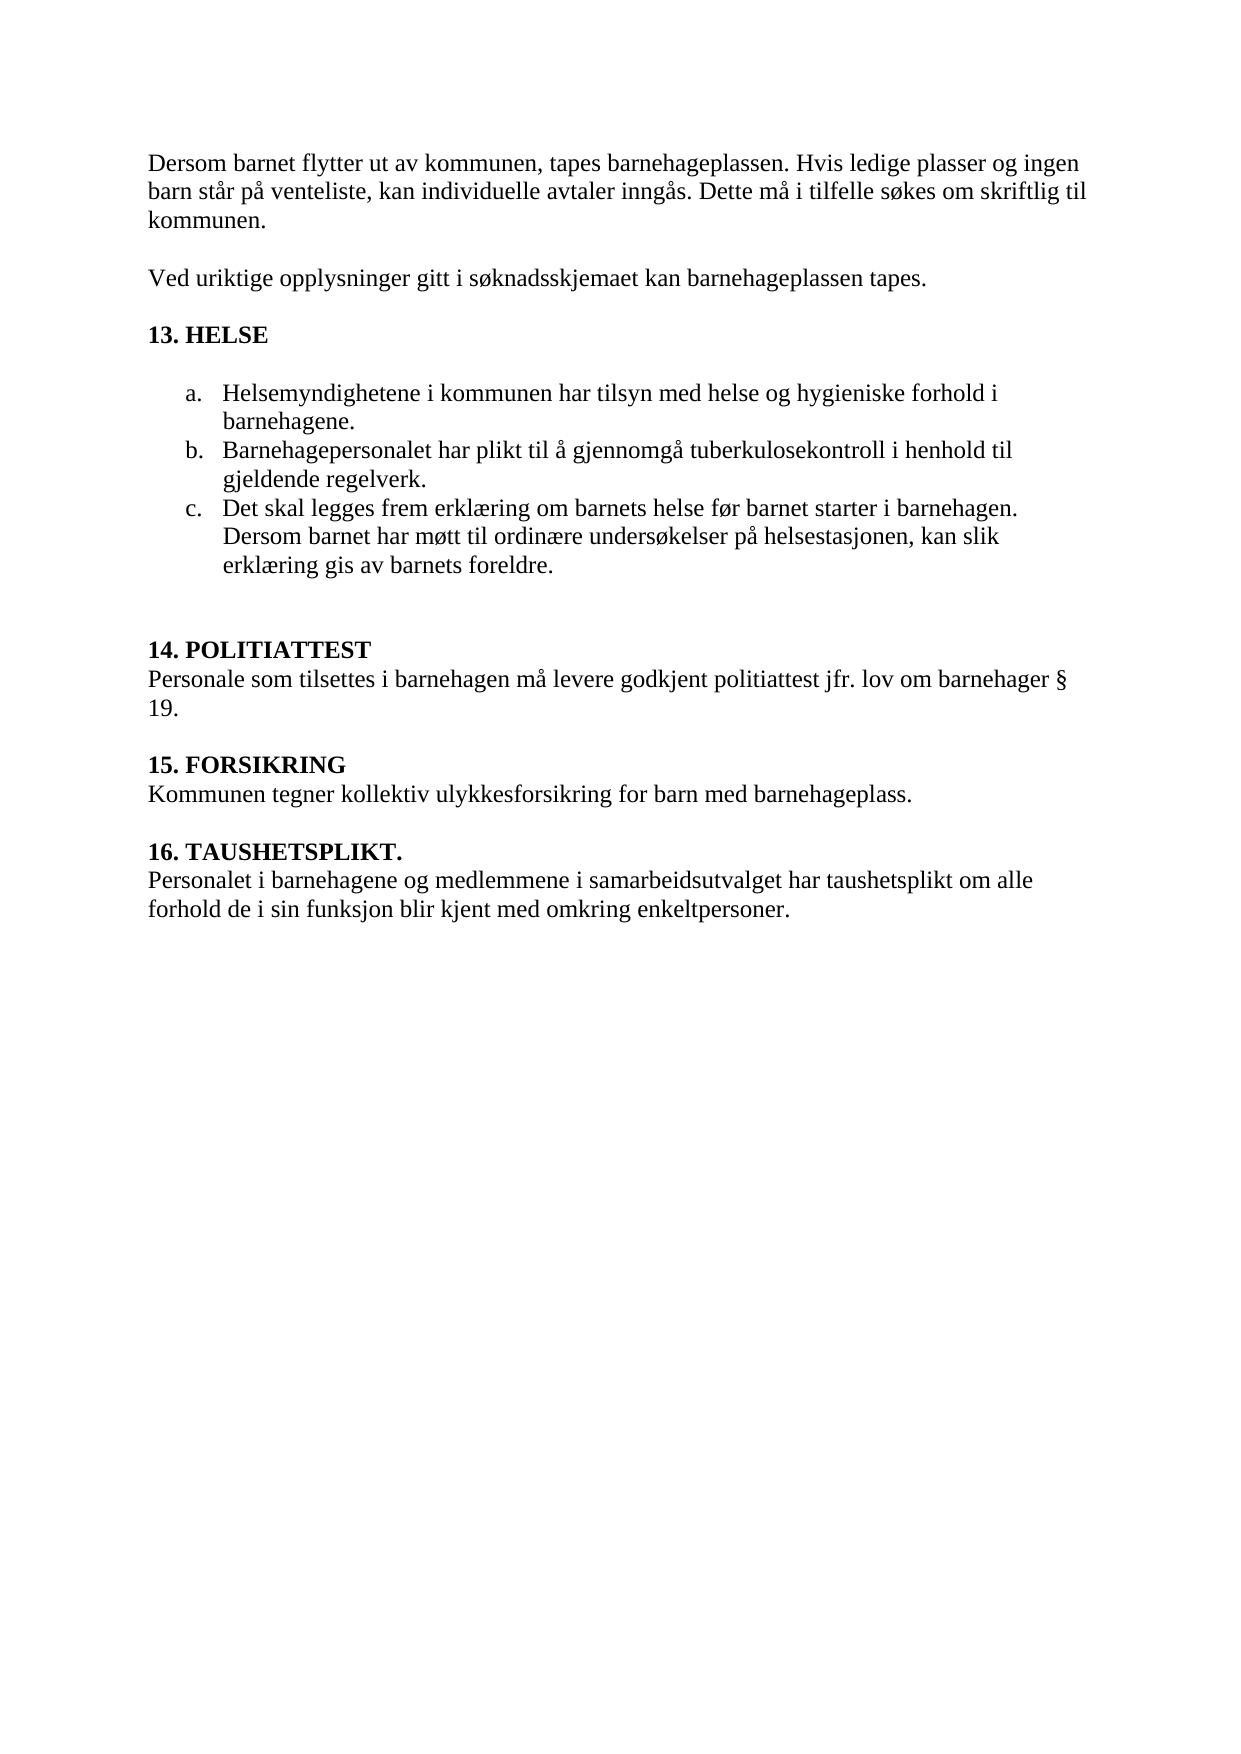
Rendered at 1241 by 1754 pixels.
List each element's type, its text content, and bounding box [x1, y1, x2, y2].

list Det skal legges frem erklæring om barnets helse før barnet starter i barnehagen. Dersom barnet har møtt til ordinære undersøkelser på helsestasjonen, kan slik erklæring gis av barnets foreldre. [185, 493, 1093, 579]
text Dersom barnet flytter ut av kommunen, tapes barnehageplassen. Hvis ledige plasser og ingen barn står på venteliste, kan individuelle avtaler inngås. Dette må i tilfelle søkes om skriftlig til kommunen. [148, 148, 1093, 234]
text Personale som tilsettes i barnehagen må levere godkjent politiattest jfr. lov om barnehager § 19. [148, 664, 1093, 722]
list Helsemyndighetene i kommunen har tilsyn med helse og hygieniske forhold i barnehagene. [185, 378, 1093, 435]
text 16. TAUSHETSPLIKT. [148, 837, 1093, 866]
text 14. POLITIATTEST [148, 636, 1093, 664]
text 15. FORSIKRING [148, 751, 1093, 779]
text Ved uriktige opplysninger gitt i søknadsskjemaet kan barnehageplassen tapes. [148, 263, 1093, 291]
text Kommunen tegner kollektiv ulykkesforsikring for barn med barnehageplass. [148, 779, 1093, 808]
text Personalet i barnehagene og medlemmene i samarbeidsutvalget har taushetsplikt om alle forhold de i sin funksjon blir kjent med omkring enkeltpersoner. [148, 866, 1093, 923]
list Barnehagepersonalet har plikt til å gjennomgå tuberkulosekontroll i henhold til gjeldende regelverk. [185, 435, 1093, 493]
text 13. HELSE [148, 320, 1093, 349]
